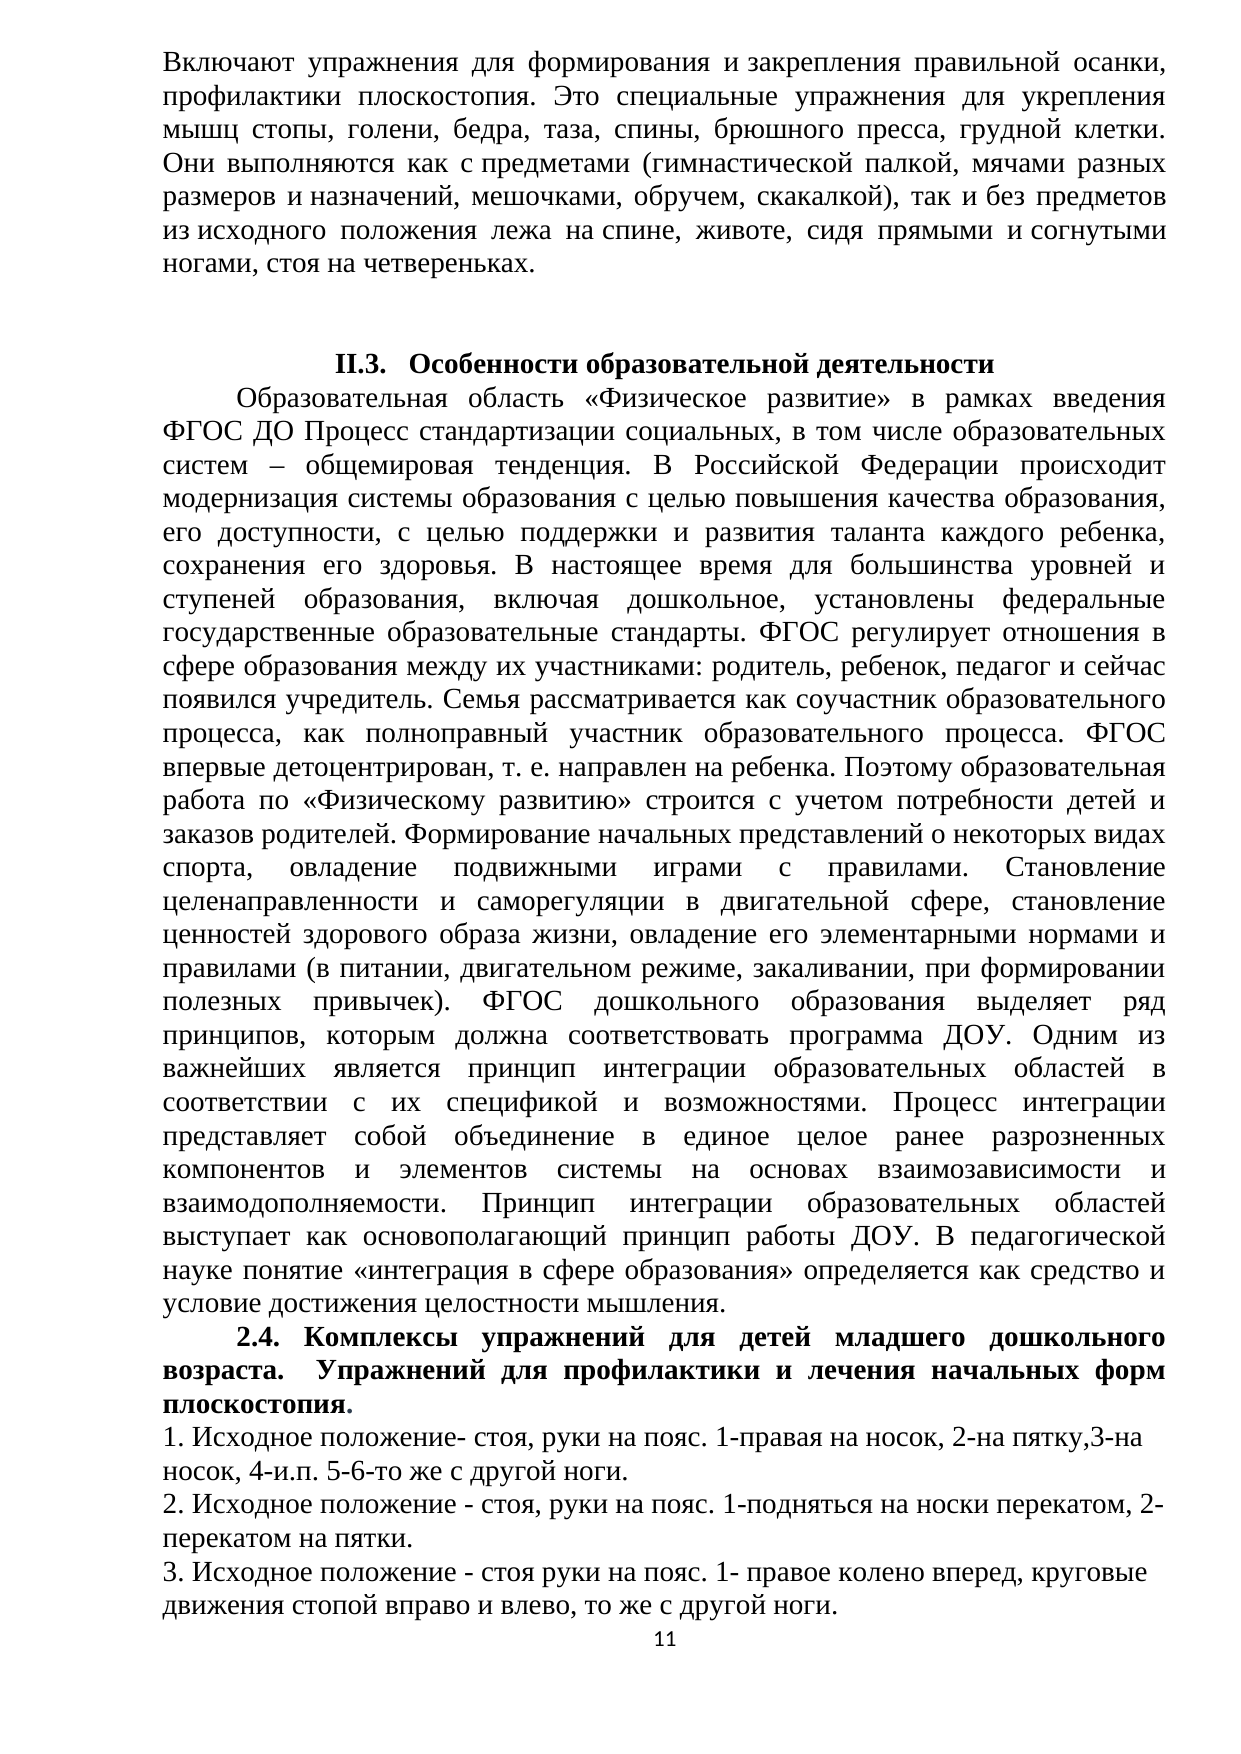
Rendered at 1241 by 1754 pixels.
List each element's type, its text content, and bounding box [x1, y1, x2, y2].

list Особенности образовательной деятельности [162, 346, 1167, 380]
text 3. Исходное положение - стоя руки на пояс. 1- правое колено вперед, круговые движения стопой вправо и влево, то же с другой ноги. [162, 1554, 1167, 1621]
text 2.4. Комплексы упражнений для детей младшего дошкольного возраста. Упражнений для профилактики и лечения начальных форм плоскостопия. [162, 1319, 1167, 1419]
text 1. Исходное положение- стоя, руки на пояс. 1-правая на носок, 2-на пятку,3-на носок, 4-и.п. 5-6-то же с другой ноги. [162, 1419, 1167, 1487]
text Включают упражнения для формирования и закрепления правильной осанки, профилактики плоскостопия. Это специальные упражнения для укрепления мышц стопы, голени, бедра, таза, спины, брюшного пресса, грудной клетки. Они выполняются как с предметами (гимнастической палкой, мячами разных размеров и назначений, мешочками, обручем, скакалкой), так и без предметов из исходного положения лежа на спине, животе, сидя прямыми и согнутыми ногами, стоя на четвереньках. [162, 44, 1167, 279]
text 2. Исходное положение - стоя, руки на пояс. 1-подняться на носки перекатом, 2-перекатом на пятки. [162, 1487, 1167, 1554]
text Образовательная область «Физическое развитие» в рамках введения ФГОС ДО Процесс стандартизации социальных, в том числе образовательных систем – общемировая тенденция. В Российской Федерации происходит модернизация системы образования с целью повышения качества образования, его доступности, с целью поддержки и развития таланта каждого ребенка, сохранения его здоровья. В настоящее время для большинства уровней и ступеней образования, включая дошкольное, установлены федеральные государственные образовательные стандарты. ФГОС регулирует отношения в сфере образования между их участниками: родитель, ребенок, педагог и сейчас появился учредитель. Семья рассматривается как соучастник образовательного процесса, как полноправный участник образовательного процесса. ФГОС впервые детоцентрирован, т. е. направлен на ребенка. Поэтому образовательная работа по «Физическому развитию» строится с учетом потребности детей и заказов родителей. Формирование начальных представлений о некоторых видах спорта, овладение подвижными играми с правилами. Становление целенаправленности и саморегуляции в двигательной сфере, становление ценностей здорового образа жизни, овладение его элементарными нормами и правилами (в питании, двигательном режиме, закаливании, при формировании полезных привычек). ФГОС дошкольного образования выделяет ряд принципов, которым должна соответствовать программа ДОУ. Одним из важнейших является принцип интеграции образовательных областей в соответствии с их спецификой и возможностями. Процесс интеграции представляет собой объединение в единое целое ранее разрозненных компонентов и элементов системы на основах взаимозависимости и взаимодополняемости. Принцип интеграции образовательных областей выступает как основополагающий принцип работы ДОУ. В педагогической науке понятие «интеграция в сфере образования» определяется как средство и условие достижения целостности мышления. [162, 380, 1167, 1319]
